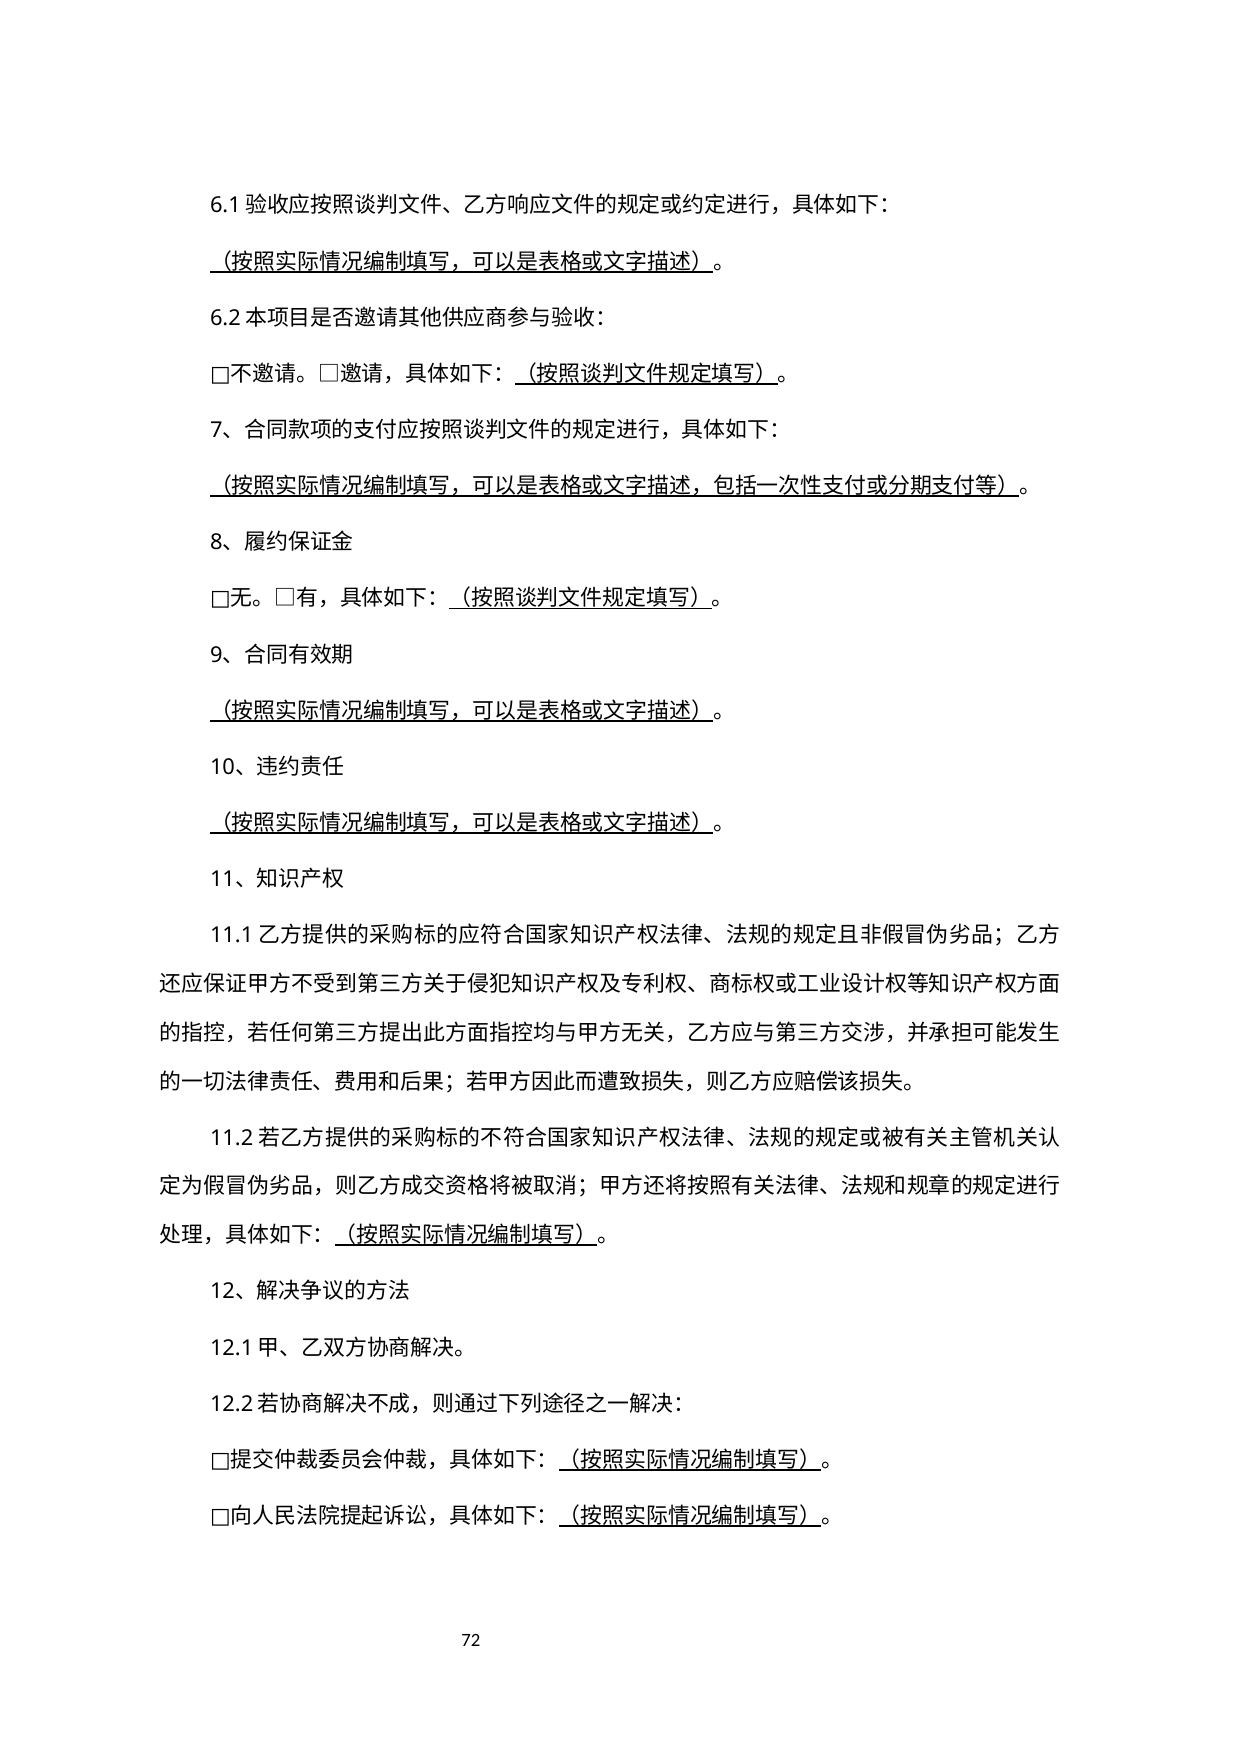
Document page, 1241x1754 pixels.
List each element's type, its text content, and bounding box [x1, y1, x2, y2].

text □无。□有，具体如下：（按照谈判文件规定填写）。 [159, 580, 1063, 613]
text □不邀请。□邀请，具体如下：（按照谈判文件规定填写）。 [159, 356, 1063, 388]
text □提交仲裁委员会仲裁，具体如下：（按照实际情况编制填写）。 [159, 1441, 1063, 1474]
text （按照实际情况编制填写，可以是表格或文字描述，包括一次性支付或分期支付等）。 [159, 468, 1063, 500]
text 8、履约保证金 [159, 524, 1063, 556]
text （按照实际情况编制填写，可以是表格或文字描述）。 [159, 805, 1063, 837]
text 12.2若协商解决不成，则通过下列途径之一解决： [159, 1385, 1063, 1418]
text 11、知识产权 [159, 861, 1063, 893]
text （按照实际情况编制填写，可以是表格或文字描述）。 [159, 243, 1063, 276]
text 6.2本项目是否邀请其他供应商参与验收： [159, 299, 1063, 332]
text 6.1验收应按照谈判文件、乙方响应文件的规定或约定进行，具体如下： [159, 187, 1063, 219]
text 12、解决争议的方法 [159, 1273, 1063, 1306]
text 11.1乙方提供的采购标的应符合国家知识产权法律、法规的规定且非假冒伪劣品；乙方还应保证甲方不受到第三方关于侵犯知识产权及专利权、商标权或工业设计权等知识产权方面的指控，若任何第三方提出此方面指控均与甲方无关，乙方应与第三方交涉，并承担可能发生的一切法律责任、费用和后果；若甲方因此而遭致损失，则乙方应赔偿该损失。 [159, 917, 1063, 1096]
text 10、违约责任 [159, 748, 1063, 781]
text 11.2若乙方提供的采购标的不符合国家知识产权法律、法规的规定或被有关主管机关认定为假冒伪劣品，则乙方成交资格将被取消；甲方还将按照有关法律、法规和规章的规定进行处理，具体如下：（按照实际情况编制填写）。 [159, 1119, 1063, 1249]
text （按照实际情况编制填写，可以是表格或文字描述）。 [159, 692, 1063, 725]
text 9、合同有效期 [159, 636, 1063, 669]
text 12.1甲、乙双方协商解决。 [159, 1329, 1063, 1362]
text 7、合同款项的支付应按照谈判文件的规定进行，具体如下： [159, 412, 1063, 444]
text □向人民法院提起诉讼，具体如下：（按照实际情况编制填写）。 [159, 1498, 1063, 1530]
